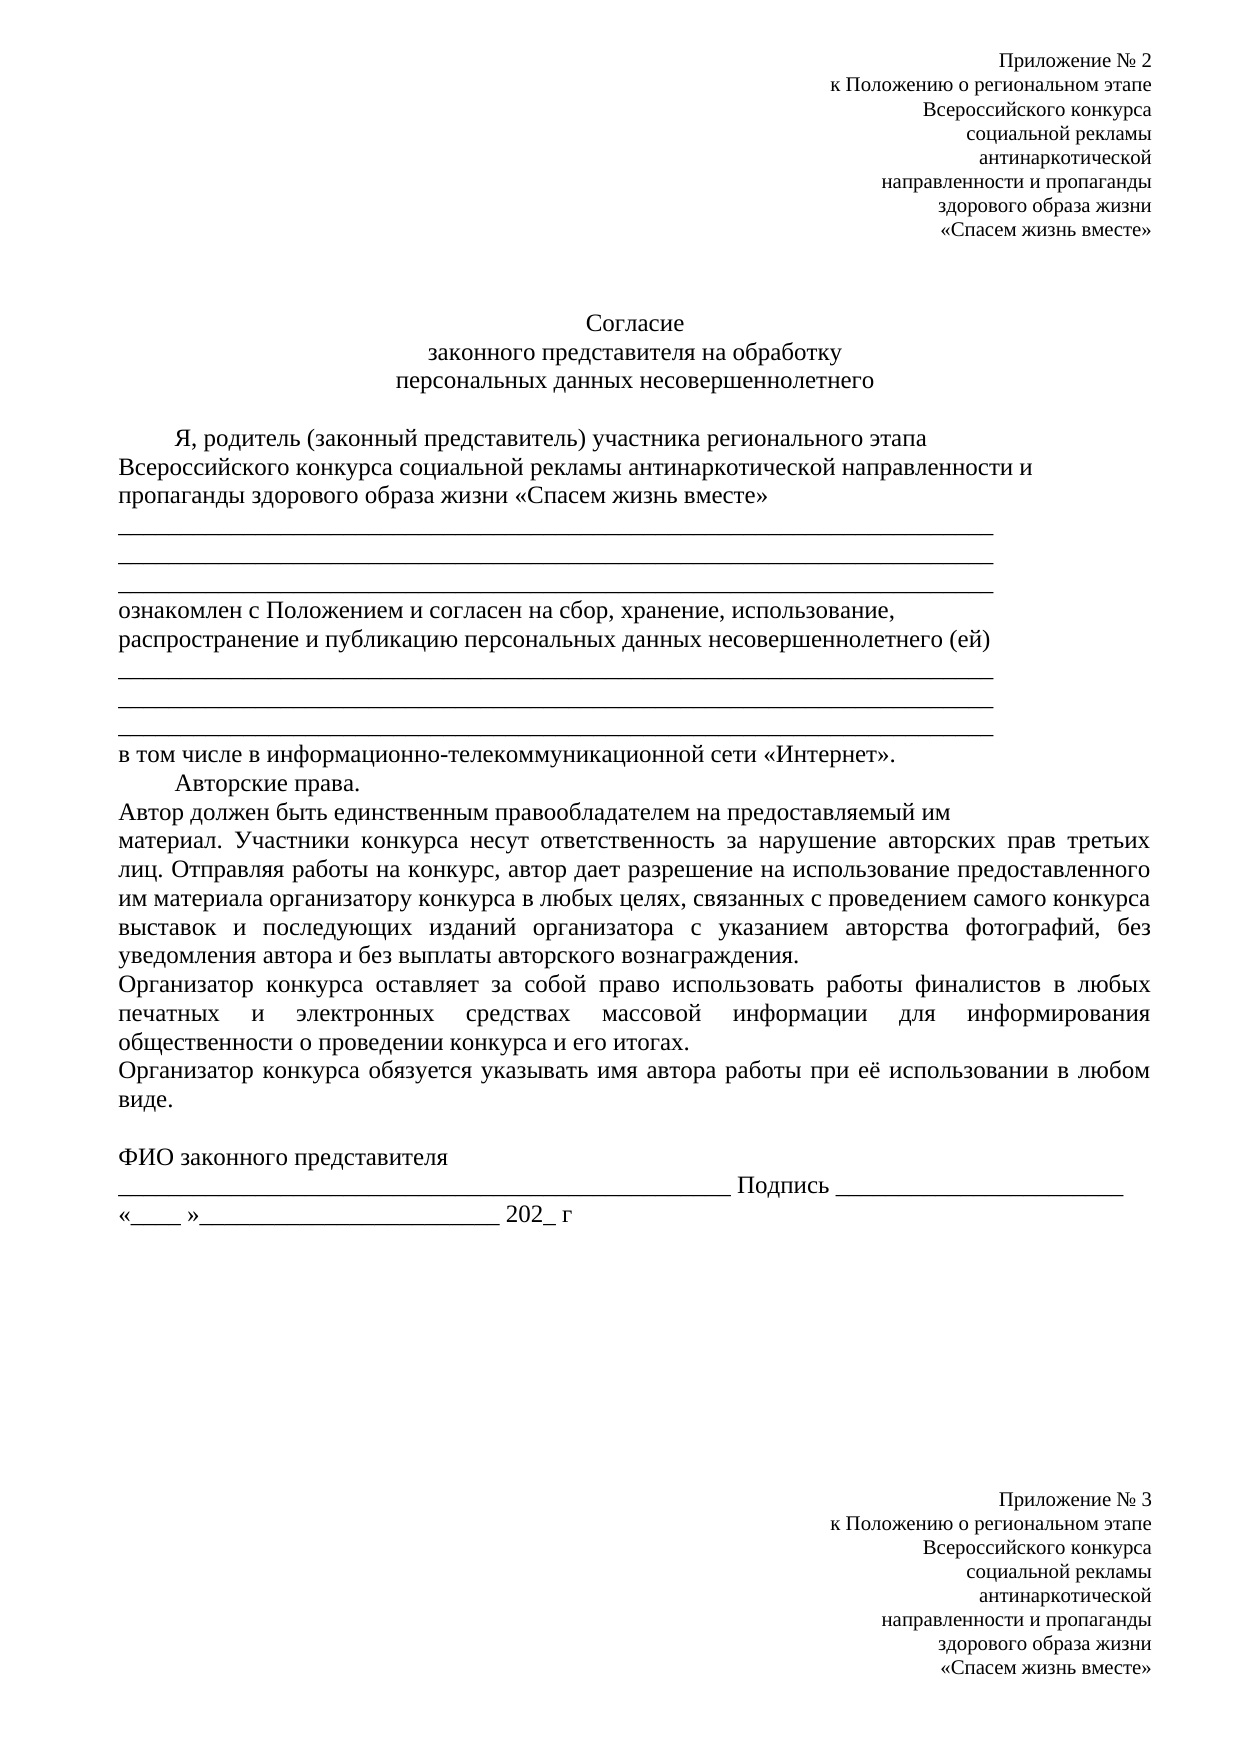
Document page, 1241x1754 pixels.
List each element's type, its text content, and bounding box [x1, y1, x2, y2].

text к Положению о региональном этапе [118, 1511, 1152, 1535]
text Всероссийского конкурса социальной рекламы антинаркотической направленности и пропаганды здорового образа жизни «Спасем жизнь вместе» [118, 452, 1152, 509]
text ______________________________________________________________________ [118, 710, 1152, 739]
text ______________________________________________________________________ [118, 538, 1152, 567]
text ______________________________________________________________________ [118, 653, 1152, 682]
text законного представителя на обработку [118, 337, 1152, 365]
text «Спасем жизнь вместе» [118, 217, 1152, 241]
text направленности и пропаганды [118, 1607, 1152, 1631]
text Организатор конкурса обязуется указывать имя автора работы при её использовании в любом виде. [118, 1055, 1152, 1113]
text социальной рекламы [118, 121, 1152, 144]
text направленности и пропаганды [118, 169, 1152, 193]
text Приложение № 2 [118, 48, 1152, 72]
text Автор должен быть единственным правообладателем на предоставляемый им [118, 797, 1152, 825]
text Организатор конкурса оставляет за собой право использовать работы финалистов в любых печатных и электронных средствах массовой информации для информирования общественности о проведении конкурса и его итогах. [118, 969, 1152, 1055]
text «Спасем жизнь вместе» [118, 1655, 1152, 1679]
text Всероссийского конкурса [118, 96, 1152, 121]
text антинаркотической [118, 144, 1152, 169]
text персональных данных несовершеннолетнего [118, 365, 1152, 394]
text в том числе в информационно-телекоммуникационной сети «Интернет». [118, 739, 1152, 768]
text социальной рекламы [118, 1559, 1152, 1583]
text Согласие [118, 308, 1152, 337]
text _________________________________________________ Подпись _______________________ [118, 1170, 1152, 1199]
text ______________________________________________________________________ [118, 509, 1152, 538]
text ознакомлен с Положением и согласен на сбор, хранение, использование, [118, 595, 1152, 624]
text здорового образа жизни [118, 193, 1152, 217]
text распространение и публикацию персональных данных несовершеннолетнего (ей) [118, 624, 1152, 653]
text Я, родитель (законный представитель) участника регионального этапа [118, 423, 1152, 452]
text антинаркотической [118, 1583, 1152, 1607]
text «____ »________________________ 202_ г [118, 1199, 1152, 1228]
text материал. Участники конкурса несут ответственность за нарушение авторских прав третьих лиц. Отправляя работы на конкурс, автор дает разрешение на использование предоставленного им материала организатору конкурса в любых целях, связанных с проведением самого конкурса выставок и последующих изданий организатора с указанием авторства фотографий, без уведомления автора и без выплаты авторского вознаграждения. [118, 825, 1152, 969]
text ______________________________________________________________________ [118, 567, 1152, 595]
text Авторские права. [118, 768, 1152, 797]
text Всероссийского конкурса [118, 1535, 1152, 1559]
text Приложение № 3 [118, 1487, 1152, 1511]
text ФИО законного представителя [118, 1142, 1152, 1170]
text к Положению о региональном этапе [118, 72, 1152, 96]
text здорового образа жизни [118, 1631, 1152, 1655]
text ______________________________________________________________________ [118, 682, 1152, 710]
